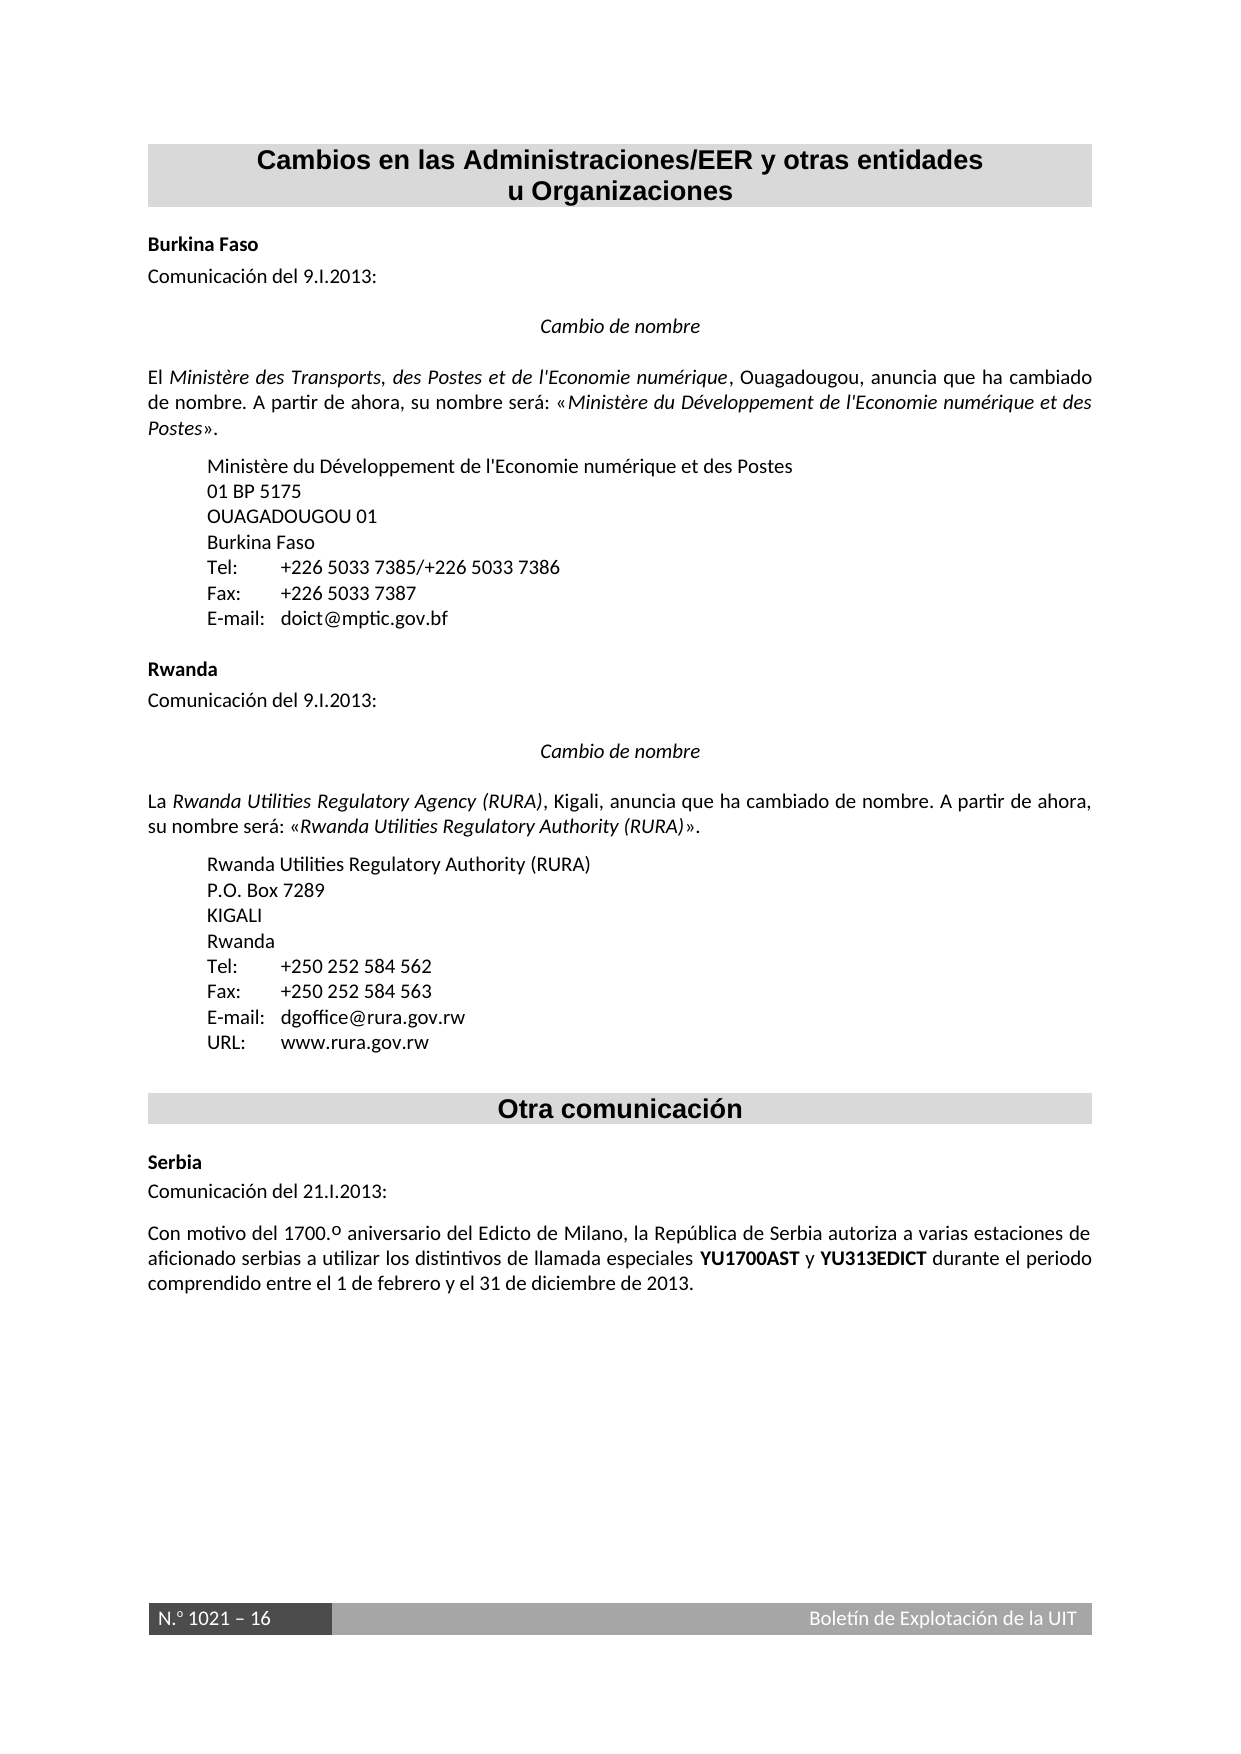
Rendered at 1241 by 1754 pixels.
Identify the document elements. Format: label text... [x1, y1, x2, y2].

text Rwanda [148, 656, 1092, 681]
text Burkina Faso [148, 232, 1092, 257]
subtitle Otra comunicación [148, 1093, 1092, 1124]
text Comunicación del 9.I.2013: [148, 263, 1092, 289]
text Comunicación del 9.I.2013: [148, 687, 1092, 713]
subtitle Cambios en las Administraciones/EER y otras entidades u Organizaciones [148, 144, 1092, 207]
text Rwanda Utilities Regulatory Authority (RURA) P.O. Box 7289 KIGALI Rwanda Tel: +250 252 584 562 Fax: +250 252 584 563 E-mail: dgoffice@rura.gov.rw URL: www.rura.gov.rw [148, 852, 1092, 1055]
text La Rwanda Utilities Regulatory Agency (RURA), Kigali, anuncia que ha cambiado de nombre. A partir de ahora, su nombre será: «Rwanda Utilities Regulatory Authority (RURA)». [148, 788, 1092, 839]
text Con motivo del 1700.o aniversario del Edicto de Milano, la República de Serbia autoriza a varias estaciones de aficionado serbias a utilizar los distintivos de llamada especiales YU1700AST y YU313EDICT durante el periodo comprendido entre el 1 de febrero y el 31 de diciembre de 2013. [148, 1217, 1092, 1296]
text El Ministère des Transports, des Postes et de l'Economie numérique, Ouagadougou, anuncia que ha cambiado de nombre. A partir de ahora, su nombre será: «Ministère du Développement de l'Economie numérique et des Postes». [148, 364, 1092, 440]
text Cambio de nombre [148, 738, 1092, 763]
text Serbia [148, 1149, 1092, 1174]
text Comunicación del 21.I.2013: [148, 1179, 1092, 1204]
text Ministère du Développement de l'Economie numérique et des Postes 01 BP 5175 OUAGADOUGOU 01 Burkina Faso Tel: +226 5033 7385/+226 5033 7386 Fax: +226 5033 7387 E-mail: doict@mptic.gov.bf [148, 453, 1092, 631]
text Cambio de nombre [148, 314, 1092, 339]
